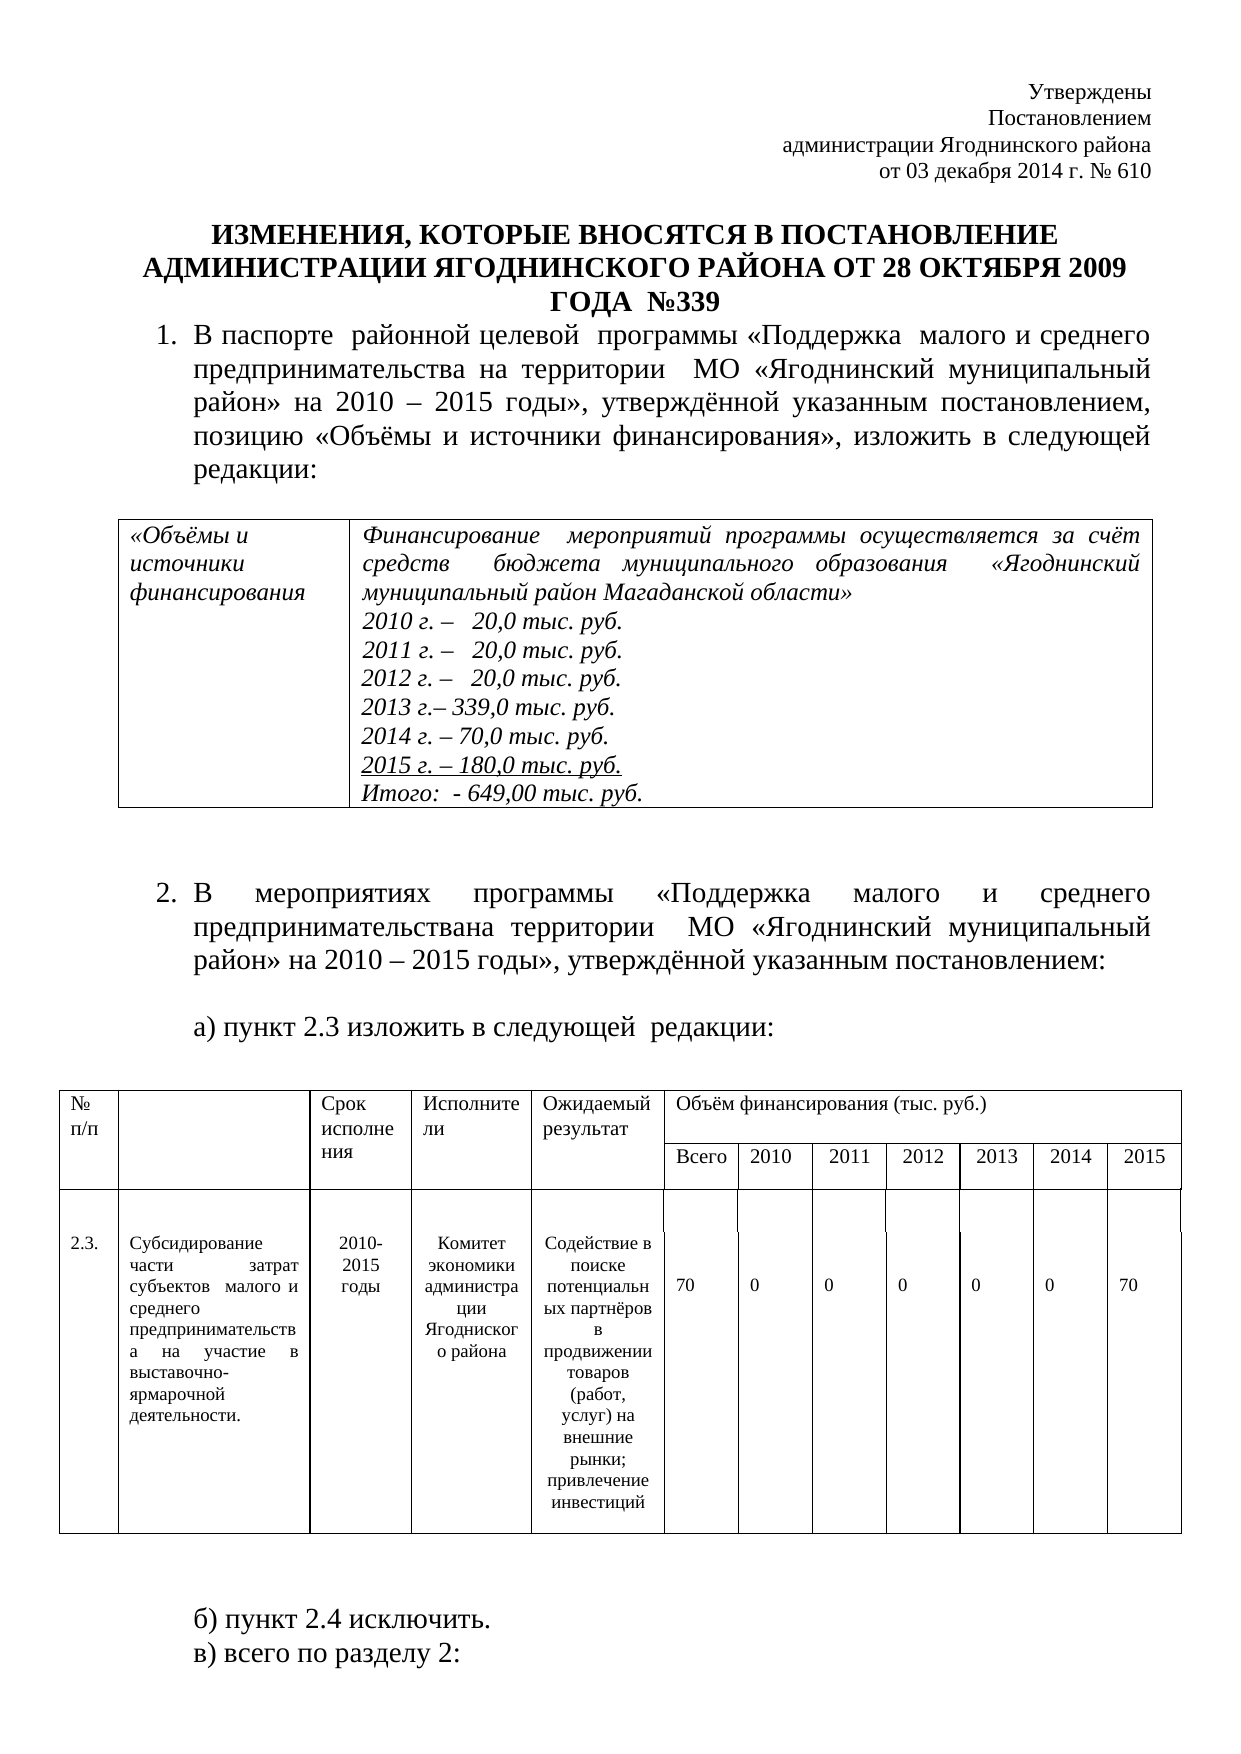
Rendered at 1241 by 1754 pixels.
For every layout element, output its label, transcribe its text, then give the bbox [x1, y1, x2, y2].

list В мероприятиях программы «Поддержка малого и среднего предпринимательствана территории МО «Ягоднинский муниципальный район» на 2010 – 2015 годы», утверждённой указанным постановлением: [156, 875, 1152, 976]
table_cell [960, 1190, 1033, 1232]
table_cell [60, 1190, 118, 1232]
table_header Срок исполнения [311, 1091, 411, 1188]
table_header Финансирование мероприятий программы осуществляется за счёт средств бюджета муниципального образования «Ягоднинский муниципальный район Магаданской области» 2010 г. – 20,0 тыс. руб. 2011 г. – 20,0 тыс. руб. 2012 г. – 20,0 тыс. руб. 2013 г.– 339,0 тыс. руб. 2014 г. – 70,0 тыс. руб. 2015 г. – 180,0 тыс. руб. Итого: - 649,00 тыс. руб. [350, 520, 1152, 807]
table_cell [532, 1190, 663, 1232]
text администрации Ягоднинского района [118, 131, 1152, 157]
table_cell 2011 [813, 1144, 886, 1188]
list В паспорте районной целевой программы «Поддержка малого и среднего предпринимательства на территории МО «Ягоднинский муниципальный район» на 2010 – 2015 годы», утверждённой указанным постановлением, позицию «Объёмы и источники финансирования», изложить в следующей редакции: [156, 317, 1152, 485]
table_cell 0 [887, 1232, 959, 1533]
table_cell 2010 [739, 1144, 812, 1188]
table_cell [311, 1190, 411, 1232]
table_cell 2014 [1034, 1144, 1107, 1188]
table_cell 70 [1108, 1232, 1181, 1533]
list ИЗМЕНЕНИЯ, КОТОРЫЕ ВНОСЯТСЯ В ПОСТАНОВЛЕНИЕ АДМИНИСТРАЦИИ ЯГОДНИНСКОГО РАЙОНА ОТ 28 ОКТЯБРЯ 2009 ГОДА №339 [118, 217, 1152, 317]
table_cell 2015 [1108, 1144, 1181, 1188]
table_cell 0 [739, 1232, 812, 1533]
table_header Исполнители [412, 1091, 531, 1188]
table_cell [412, 1190, 531, 1232]
list в) всего по разделу 2: [193, 1635, 1152, 1668]
text Постановлением [118, 104, 1152, 131]
table_cell [119, 1190, 309, 1232]
table_header «Объёмы и источники финансирования [119, 520, 349, 807]
list а) пункт 2.3 изложить в следующей редакции: [193, 1009, 1152, 1043]
table_header [119, 1091, 309, 1188]
table_cell [813, 1190, 885, 1232]
table_cell [886, 1190, 959, 1232]
table_cell 0 [961, 1232, 1033, 1533]
table_header Ожидаемый результат [532, 1091, 664, 1188]
table_cell Содействие в поиске потенциальных партнёров в продвижении товаров (работ, услуг) на внешние рынки; привлечение инвестиций [532, 1232, 664, 1533]
table_cell 2010-2015 годы [311, 1232, 411, 1533]
text Утверждены [118, 78, 1152, 104]
list б) пункт 2.4 исключить. [193, 1601, 1152, 1635]
table_header № п/п [60, 1091, 118, 1188]
table_cell 0 [1034, 1232, 1107, 1533]
table_cell [1034, 1190, 1107, 1232]
text от 03 декабря 2014 г. № 610 [118, 157, 1152, 183]
table_cell Субсидирование части затрат субъектов малого и среднего предпринимательства на участие в выставочно-ярмарочной деятельности. [119, 1232, 309, 1533]
table_header Объём финансирования (тыс. руб.) [665, 1091, 1181, 1142]
table_cell 2012 [887, 1144, 959, 1188]
table_cell 0 [813, 1232, 886, 1533]
table_cell Всего [665, 1144, 738, 1188]
table_cell 2013 [961, 1144, 1033, 1188]
table_cell Комитет экономики администрации Ягодниского района [412, 1232, 531, 1533]
table_cell 2.3. [60, 1232, 118, 1533]
table_cell [1108, 1190, 1180, 1232]
table_cell 70 [665, 1232, 738, 1533]
table_cell [738, 1190, 812, 1232]
table_cell [664, 1190, 737, 1232]
